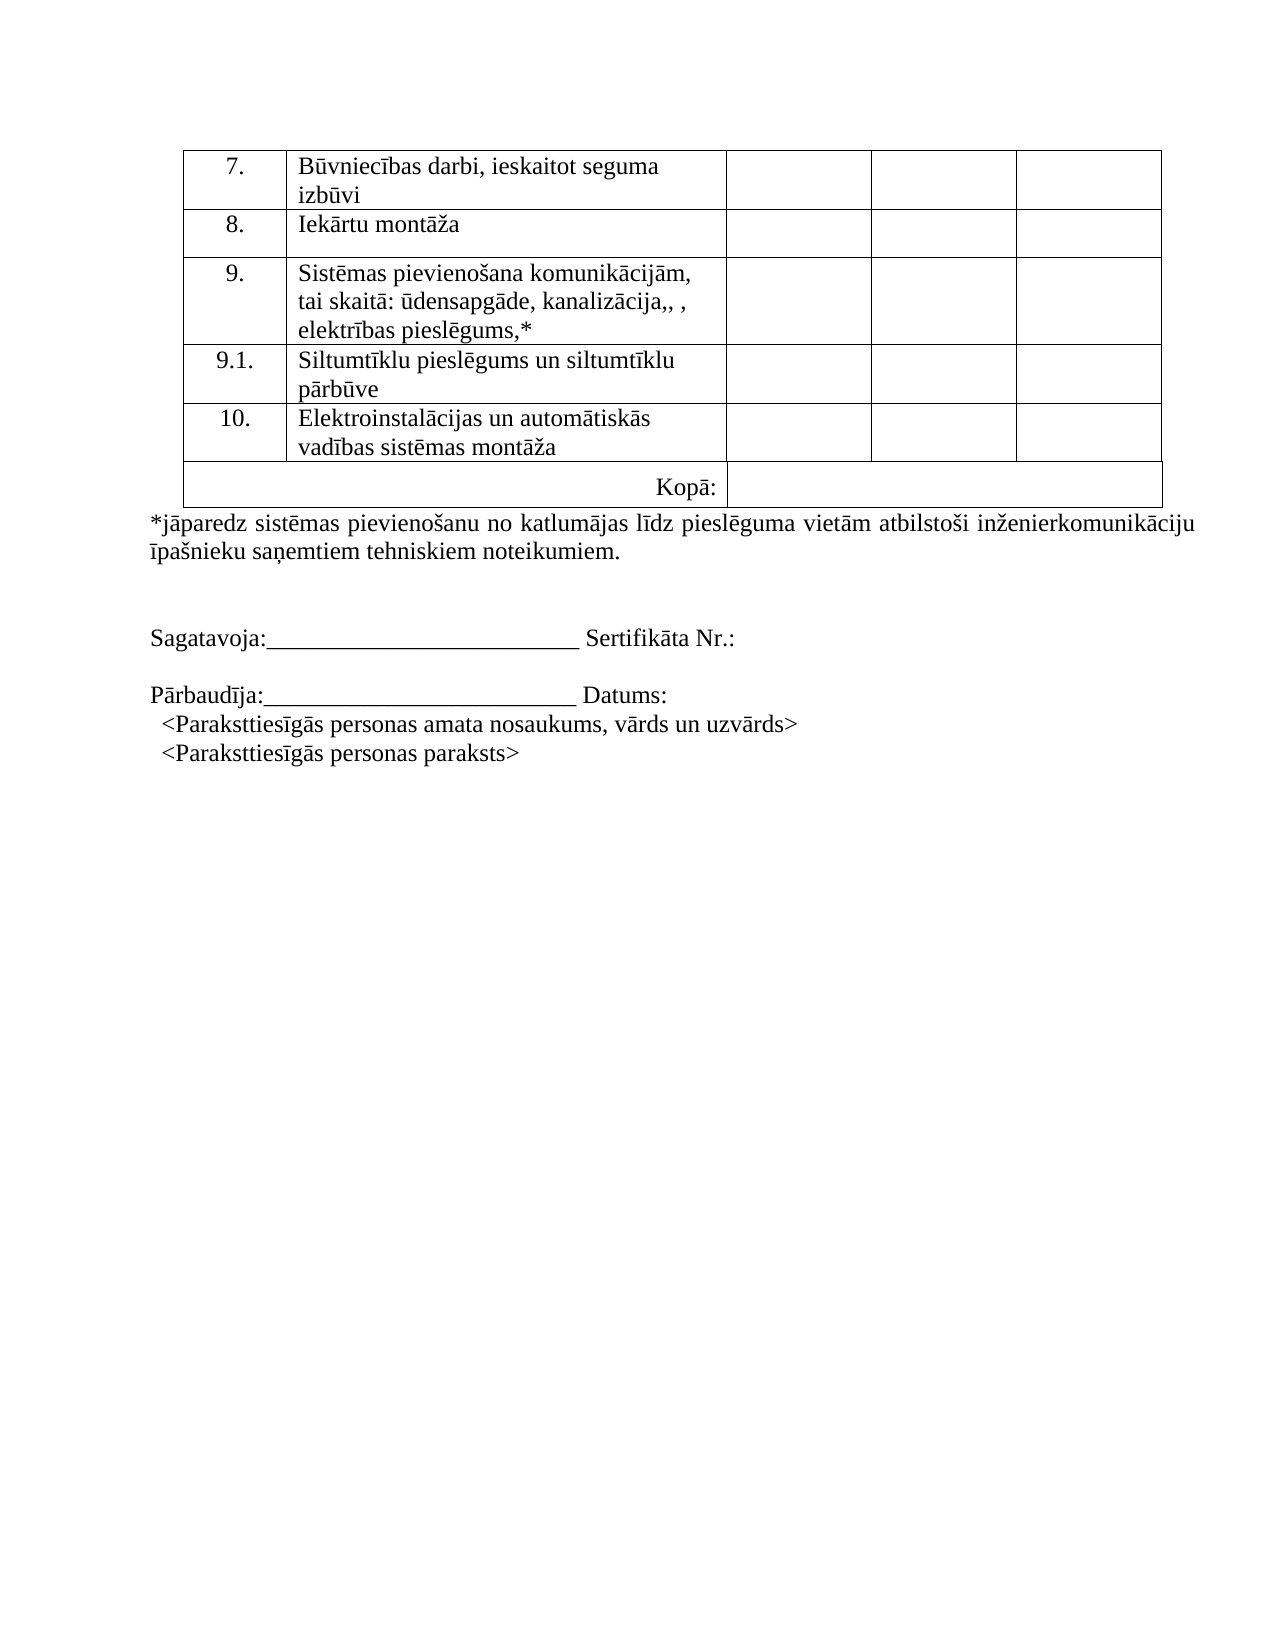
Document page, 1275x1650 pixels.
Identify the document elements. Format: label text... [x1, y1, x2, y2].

table_cell [1017, 258, 1161, 344]
table_cell [872, 404, 1016, 461]
table_cell Iekārtu montāža [287, 210, 726, 257]
table_cell [872, 258, 1016, 344]
table_cell [727, 210, 871, 257]
table_cell 9. [184, 258, 286, 344]
table_cell [1017, 345, 1161, 402]
table_cell 7. [184, 151, 286, 208]
table_cell [727, 258, 871, 344]
table_cell Kopā: [184, 462, 727, 507]
table_cell [872, 151, 1016, 208]
table_cell 9.1. [184, 345, 286, 402]
table_cell [872, 345, 1016, 402]
text Pārbaudīja:_________________________ Datums: [150, 680, 1196, 709]
table_cell [728, 462, 1162, 507]
table_cell Sistēmas pievienošana komunikācijām, tai skaitā: ūdensapgāde, kanalizācija,, , elektrības pieslēgums,* [287, 258, 726, 344]
text *jāparedz sistēmas pievienošanu no katlumājas līdz pieslēguma vietām atbilstoši inženierkomunikāciju īpašnieku saņemtiem tehniskiem noteikumiem. [150, 508, 1196, 565]
table_cell [727, 345, 871, 402]
table_cell [1017, 404, 1161, 461]
table_cell Elektroinstalācijas un automātiskās vadības sistēmas montāža [287, 404, 726, 461]
table_cell [727, 404, 871, 461]
table_cell [1017, 151, 1161, 208]
table_cell Siltumtīklu pieslēgums un siltumtīklu pārbūve [287, 345, 726, 402]
table_cell <Paraksttiesīgās personas paraksts> [150, 738, 810, 766]
table_cell [1017, 210, 1161, 257]
text Sagatavoja:_________________________ Sertifikāta Nr.: [150, 623, 1196, 651]
table_header <Paraksttiesīgās personas amata nosaukums, vārds un uzvārds> [150, 709, 810, 738]
table_cell 10. [184, 404, 286, 461]
table_cell Būvniecības darbi, ieskaitot seguma izbūvi [287, 151, 726, 208]
table_cell [872, 210, 1016, 257]
table_cell [727, 151, 871, 208]
table_cell 8. [184, 210, 286, 257]
